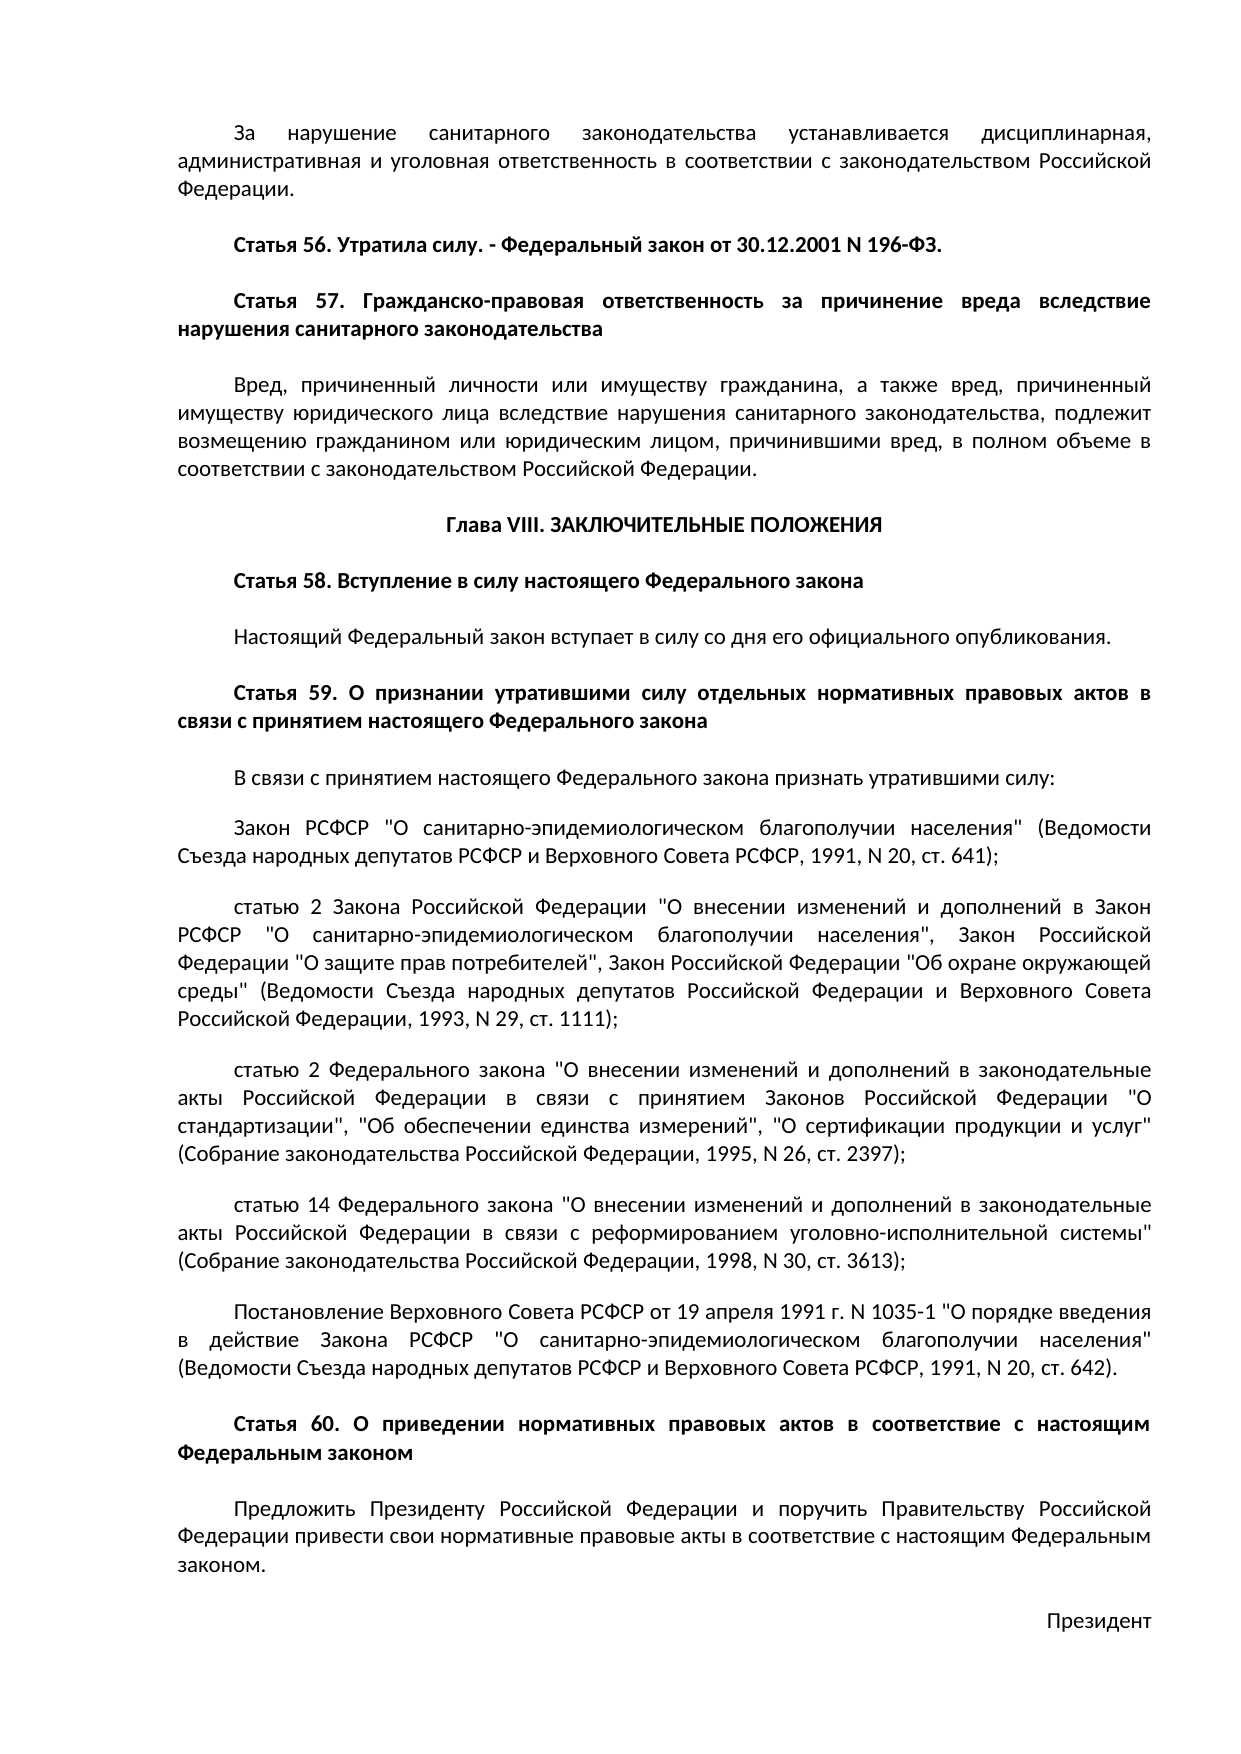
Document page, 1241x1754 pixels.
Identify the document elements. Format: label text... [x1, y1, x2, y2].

text Вред, причиненный личности или имуществу гражданина, а также вред, причиненный имуществу юридического лица вследствие нарушения санитарного законодательства, подлежит возмещению гражданином или юридическим лицом, причинившими вред, в полном объеме в соответствии с законодательством Российской Федерации. [177, 370, 1152, 482]
text статью 2 Закона Российской Федерации "О внесении изменений и дополнений в Закон РСФСР "О санитарно-эпидемиологическом благополучии населения", Закон Российской Федерации "О защите прав потребителей", Закон Российской Федерации "Об охране окружающей среды" (Ведомости Съезда народных депутатов Российской Федерации и Верховного Совета Российской Федерации, 1993, N 29, ст. 1111); [177, 892, 1152, 1033]
title Статья 57. Гражданско-правовая ответственность за причинение вреда вследствие нарушения санитарного законодательства [177, 286, 1152, 342]
text В связи с принятием настоящего Федерального закона признать утратившими силу: [177, 763, 1152, 791]
title Статья 58. Вступление в силу настоящего Федерального закона [177, 566, 1152, 594]
text статью 14 Федерального закона "О внесении изменений и дополнений в законодательные акты Российской Федерации в связи с реформированием уголовно-исполнительной системы" (Собрание законодательства Российской Федерации, 1998, N 30, ст. 3613); [177, 1191, 1152, 1274]
title Статья 60. О приведении нормативных правовых актов в соответствие с настоящим Федеральным законом [177, 1409, 1152, 1466]
title Статья 56. Утратила силу. - Федеральный закон от 30.12.2001 N 196-ФЗ. [177, 230, 1152, 258]
text Настоящий Федеральный закон вступает в силу со дня его официального опубликования. [177, 622, 1152, 651]
text Закон РСФСР "О санитарно-эпидемиологическом благополучии населения" (Ведомости Съезда народных депутатов РСФСР и Верховного Совета РСФСР, 1991, N 20, ст. 641); [177, 813, 1152, 869]
text Предложить Президенту Российской Федерации и поручить Правительству Российской Федерации привести свои нормативные правовые акты в соответствие с настоящим Федеральным законом. [177, 1494, 1152, 1578]
text За нарушение санитарного законодательства устанавливается дисциплинарная, административная и уголовная ответственность в соответствии с законодательством Российской Федерации. [177, 118, 1152, 202]
text статью 2 Федерального закона "О внесении изменений и дополнений в законодательные акты Российской Федерации в связи с принятием Законов Российской Федерации "О стандартизации", "Об обеспечении единства измерений", "О сертификации продукции и услуг" (Собрание законодательства Российской Федерации, 1995, N 26, ст. 2397); [177, 1056, 1152, 1168]
text Президент [177, 1606, 1152, 1634]
title Статья 59. О признании утратившими силу отдельных нормативных правовых актов в связи с принятием настоящего Федерального закона [177, 678, 1152, 734]
title Глава VIII. ЗАКЛЮЧИТЕЛЬНЫЕ ПОЛОЖЕНИЯ [177, 510, 1152, 538]
text Постановление Верховного Совета РСФСР от 19 апреля 1991 г. N 1035-1 "О порядке введения в действие Закона РСФСР "О санитарно-эпидемиологическом благополучии населения" (Ведомости Съезда народных депутатов РСФСР и Верховного Совета РСФСР, 1991, N 20, ст. 642). [177, 1297, 1152, 1382]
